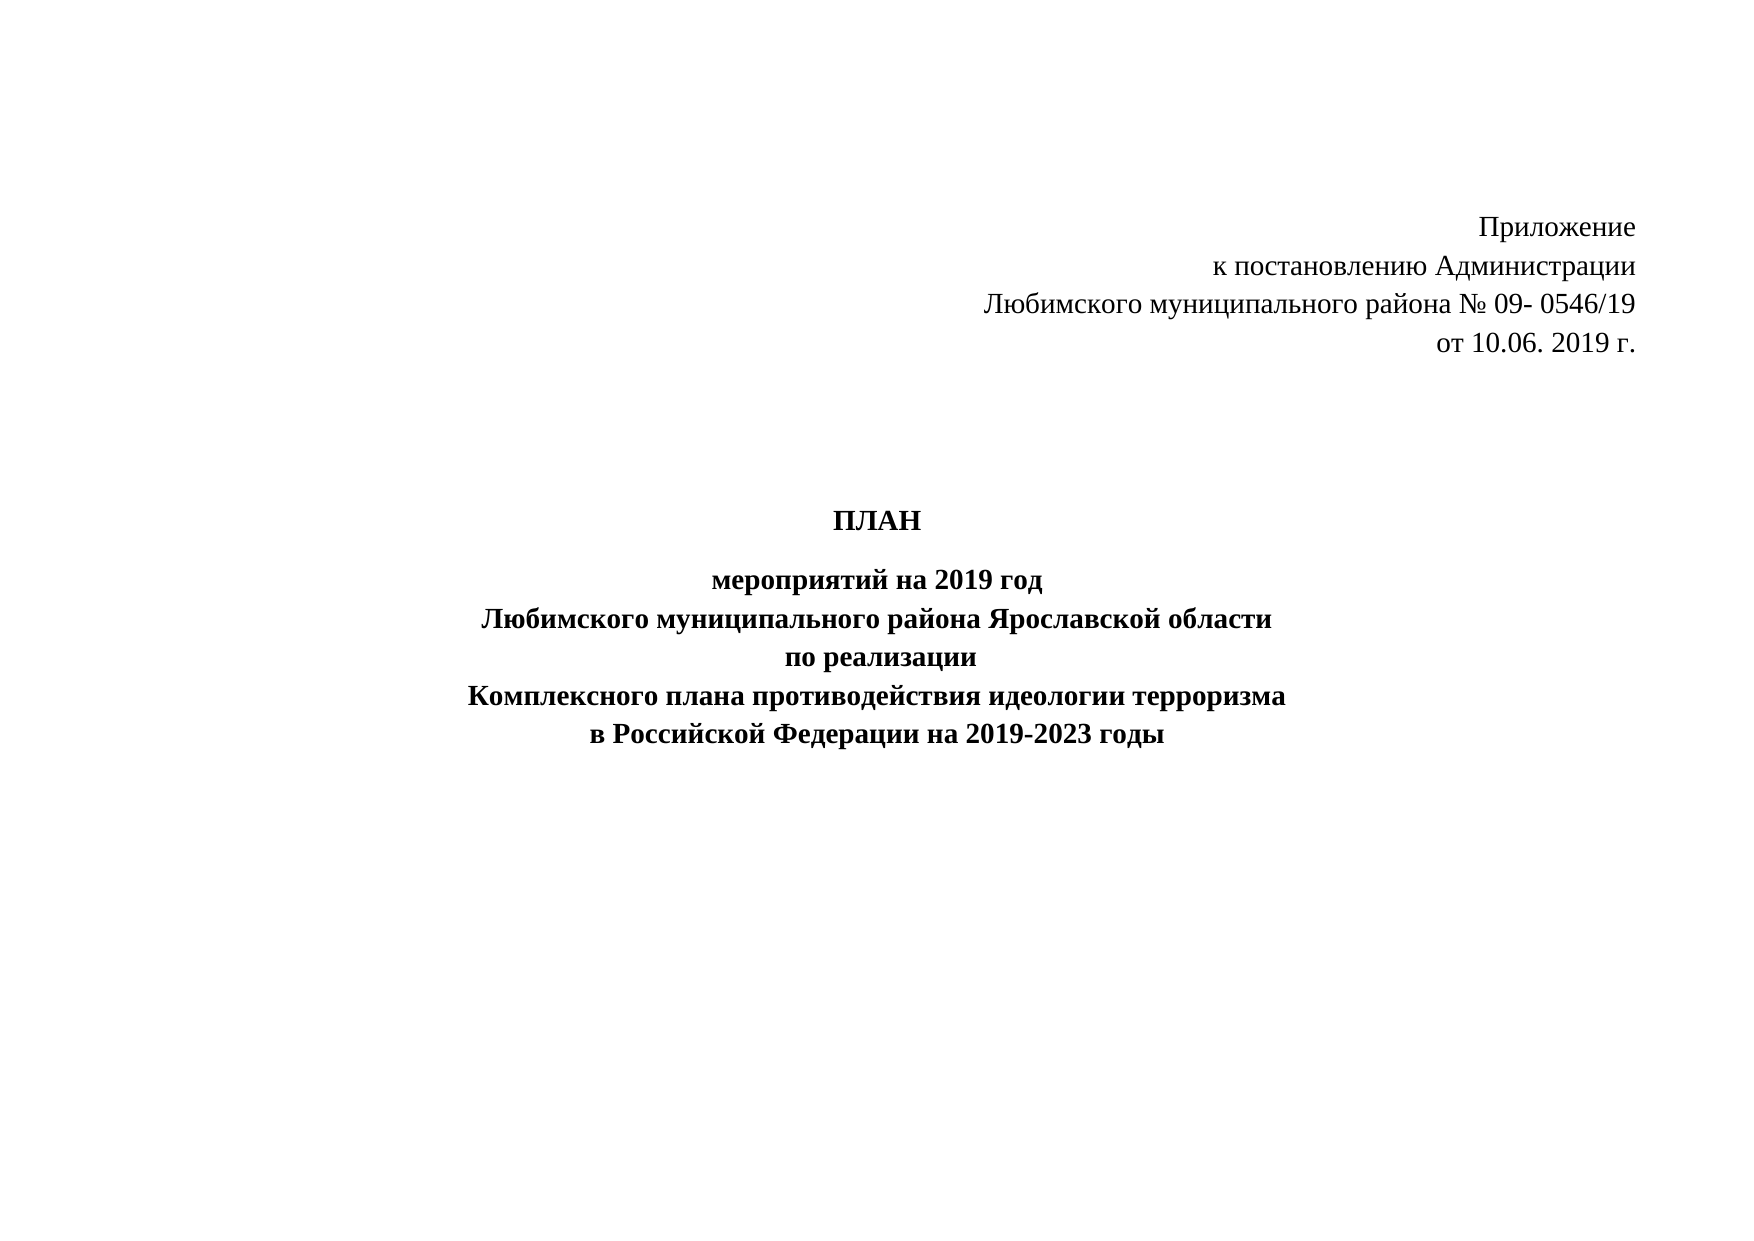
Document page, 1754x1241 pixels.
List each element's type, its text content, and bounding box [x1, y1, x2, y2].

text по реализации [118, 639, 1636, 673]
text Любимского муниципального района Ярославской области [118, 601, 1636, 634]
text к постановлению Администрации [118, 248, 1636, 281]
text от 10.06. 2019 г. [118, 325, 1636, 358]
text Комплексного плана противодействия идеологии терроризма [118, 678, 1636, 712]
text в Российской Федерации на 2019-2023 годы [118, 717, 1636, 750]
text Любимского муниципального района № 09- 0546/19 [118, 286, 1636, 320]
text мероприятий на 2019 год [118, 562, 1636, 596]
text ПЛАН [118, 503, 1636, 537]
text Приложение [118, 209, 1636, 243]
